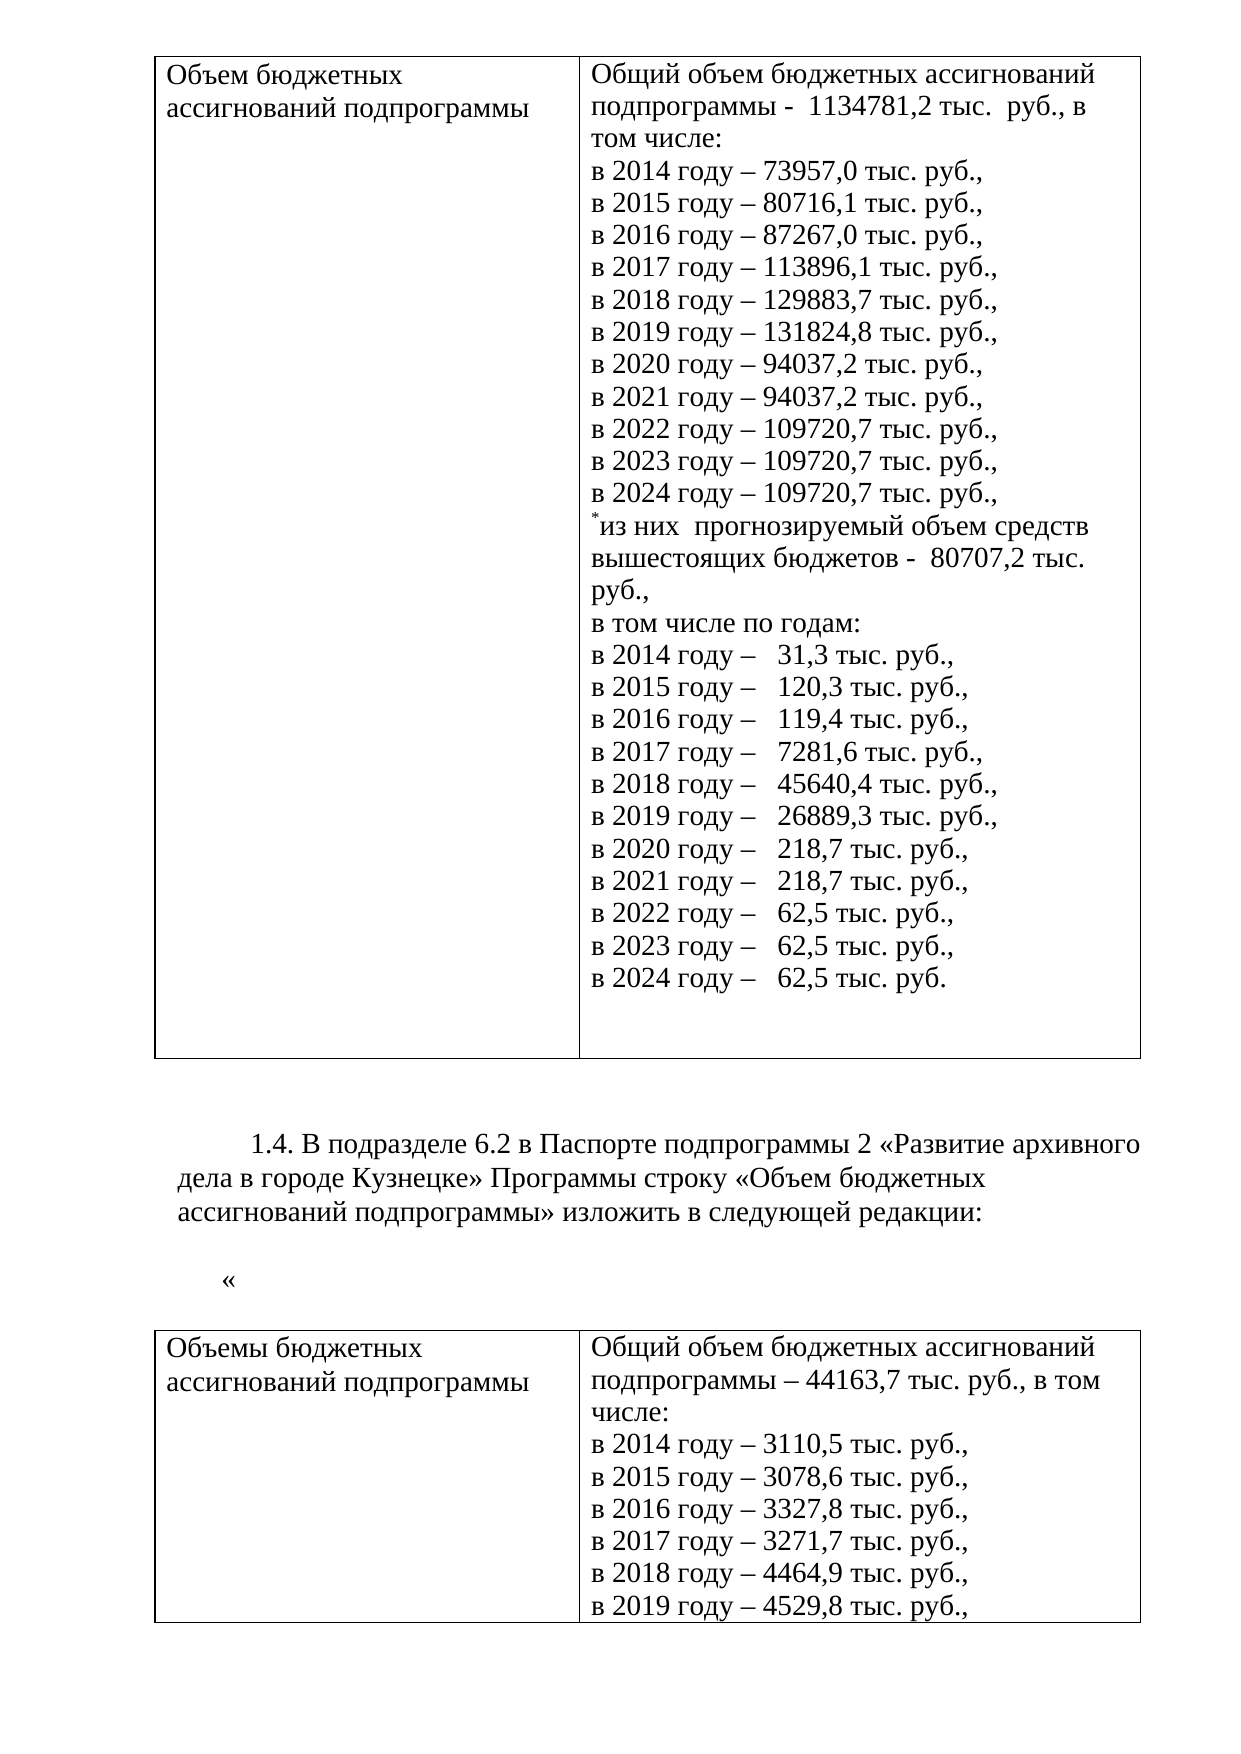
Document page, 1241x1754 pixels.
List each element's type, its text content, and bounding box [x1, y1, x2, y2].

text 1.4. В подразделе 6.2 в Паспорте подпрограммы 2 «Развитие архивного дела в городе Кузнецке» Программы строку «Объем бюджетных ассигнований подпрограммы» изложить в следующей редакции: [177, 1127, 1152, 1228]
text « [177, 1262, 1152, 1296]
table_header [580, 1331, 1140, 1622]
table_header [156, 1331, 579, 1622]
table_header Объем бюджетных ассигнований подпрограммы [156, 57, 579, 1058]
table_header Общий объем бюджетных ассигнований подпрограммы - 1134781,2 тыс. руб., в том числе: в 2014 году – 73957,0 тыс. руб., в 2015 году – 80716,1 тыс. руб., в 2016 году – 87267,0 тыс. руб., в 2017 году – 113896,1 тыс. руб., в 2018 году – 129883,7 тыс. руб., в 2019 году – 131824,8 тыс. руб., в 2020 году – 94037,2 тыс. руб., в 2021 году – 94037,2 тыс. руб., в 2022 году – 109720,7 тыс. руб., в 2023 году – 109720,7 тыс. руб., в 2024 году – 109720,7 тыс. руб., *из них прогнозируемый объем средств вышестоящих бюджетов - 80707,2 тыс. руб., в том числе по годам: в 2014 году – 31,3 тыс. руб., в 2015 году – 120,3 тыс. руб., в 2016 году – 119,4 тыс. руб., в 2017 году – 7281,6 тыс. руб., в 2018 году – 45640,4 тыс. руб., в 2019 году – 26889,3 тыс. руб., в 2020 году – 218,7 тыс. руб., в 2021 году – 218,7 тыс. руб., в 2022 году – 62,5 тыс. руб., в 2023 году – 62,5 тыс. руб., в 2024 году – 62,5 тыс. руб. [580, 57, 1140, 1058]
